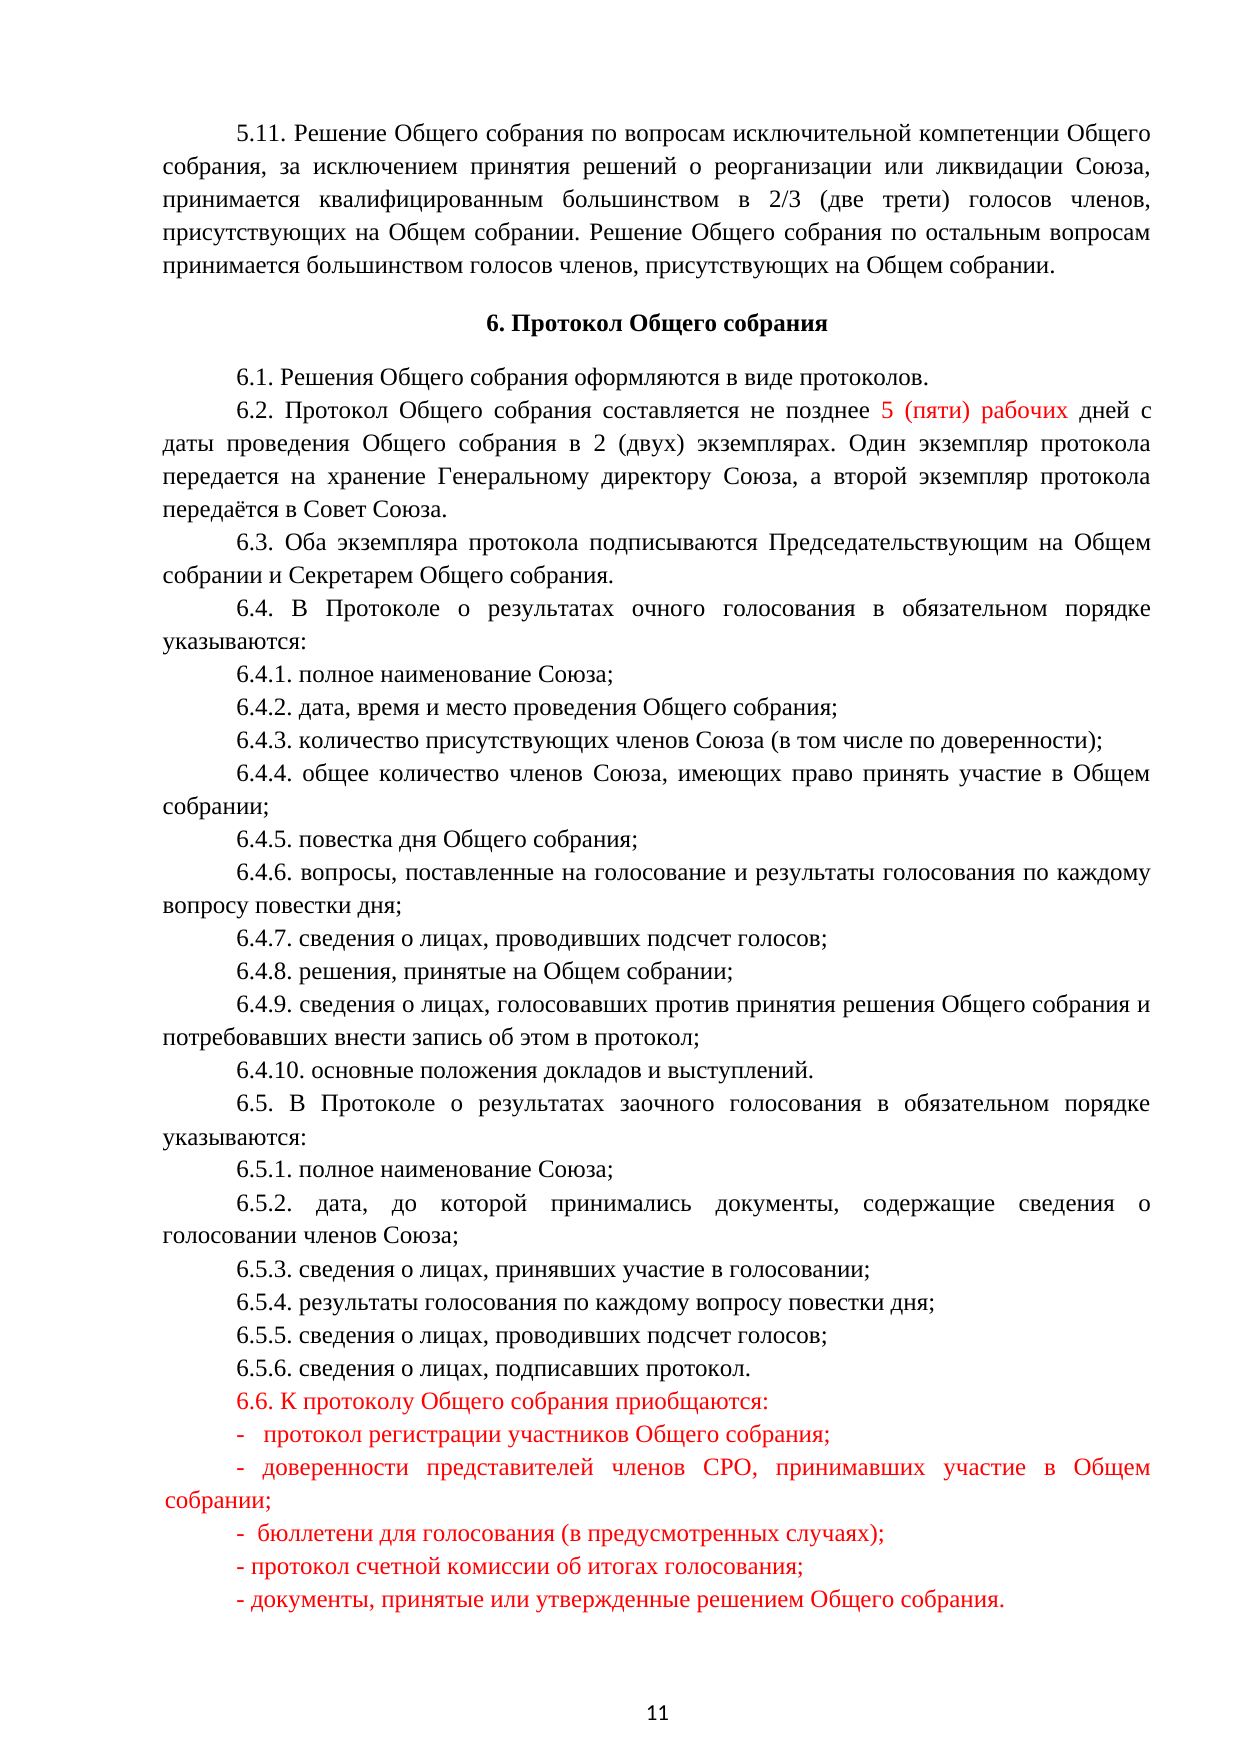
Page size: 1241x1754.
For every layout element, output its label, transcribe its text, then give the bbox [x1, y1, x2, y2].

text - протокол регистрации участников Общего собрания; [164, 1419, 1152, 1447]
text 6.3. Оба экземпляра протокола подписываются Председательствующим на Общем собрании и Секретарем Общего собрания. [162, 527, 1152, 589]
text 6.4. В Протоколе о результатах очного голосования в обязательном порядке указываются: [162, 593, 1152, 655]
text 6.4.2. дата, время и место проведения Общего собрания; [162, 692, 1152, 721]
text 6.5.6. сведения о лицах, подписавших протокол. [162, 1353, 1152, 1381]
text 6.4.10. основные положения докладов и выступлений. [162, 1056, 1152, 1084]
text 6. Протокол Общего собрания [162, 308, 1152, 337]
text 6.4.3. количество присутствующих членов Союза (в том числе по доверенности); [162, 725, 1152, 754]
text - документы, принятые или утвержденные решением Общего собрания. [164, 1584, 1152, 1613]
text 6.6. К протоколу Общего собрания приобщаются: [164, 1386, 1152, 1414]
text - доверенности представителей членов СРО, принимавших участие в Общем собрании; [164, 1452, 1152, 1513]
text 6.4.1. полное наименование Союза; [162, 659, 1152, 688]
text 6.4.9. сведения о лицах, голосовавших против принятия решения Общего собрания и потребовавших внести запись об этом в протокол; [162, 989, 1152, 1051]
text 6.5.3. сведения о лицах, принявших участие в голосовании; [162, 1254, 1152, 1282]
text - протокол счетной комиссии об итогах голосования; [164, 1551, 1152, 1579]
text 6.5.4. результаты голосования по каждому вопросу повестки дня; [162, 1287, 1152, 1315]
text 6.2. Протокол Общего собрания составляется не позднее 5 (пяти) рабочих дней с даты проведения Общего собрания в 2 (двух) экземплярах. Один экземпляр протокола передается на хранение Генеральному директору Союза, а второй экземпляр протокола передаётся в Совет Союза. [162, 395, 1152, 523]
text 5.11. Решение Общего собрания по вопросам исключительной компетенции Общего собрания, за исключением принятия решений о реорганизации или ликвидации Союза, принимается квалифицированным большинством в 2/3 (две трети) голосов членов, присутствующих на Общем собрании. Решение Общего собрания по остальным вопросам принимается большинством голосов членов, присутствующих на Общем собрании. [162, 118, 1152, 279]
text - бюллетени для голосования (в предусмотренных случаях); [164, 1518, 1152, 1547]
text 6.4.7. сведения о лицах, проводивших подсчет голосов; [162, 923, 1152, 952]
text 6.4.8. решения, принятые на Общем собрании; [162, 956, 1152, 985]
text 6.4.5. повестка дня Общего собрания; [162, 824, 1152, 853]
text 6.5.1. полное наименование Союза; [162, 1154, 1152, 1183]
text 6.5.5. сведения о лицах, проводивших подсчет голосов; [162, 1320, 1152, 1348]
text 6.5. В Протоколе о результатах заочного голосования в обязательном порядке указываются: [162, 1088, 1152, 1150]
text 6.4.6. вопросы, поставленные на голосование и результаты голосования по каждому вопросу повестки дня; [162, 857, 1152, 919]
text 6.5.2. дата, до которой принимались документы, содержащие сведения о голосовании членов Союза; [162, 1188, 1152, 1249]
text 6.1. Решения Общего собрания оформляются в виде протоколов. [162, 362, 1152, 391]
text 6.4.4. общее количество членов Союза, имеющих право принять участие в Общем собрании; [162, 758, 1152, 820]
